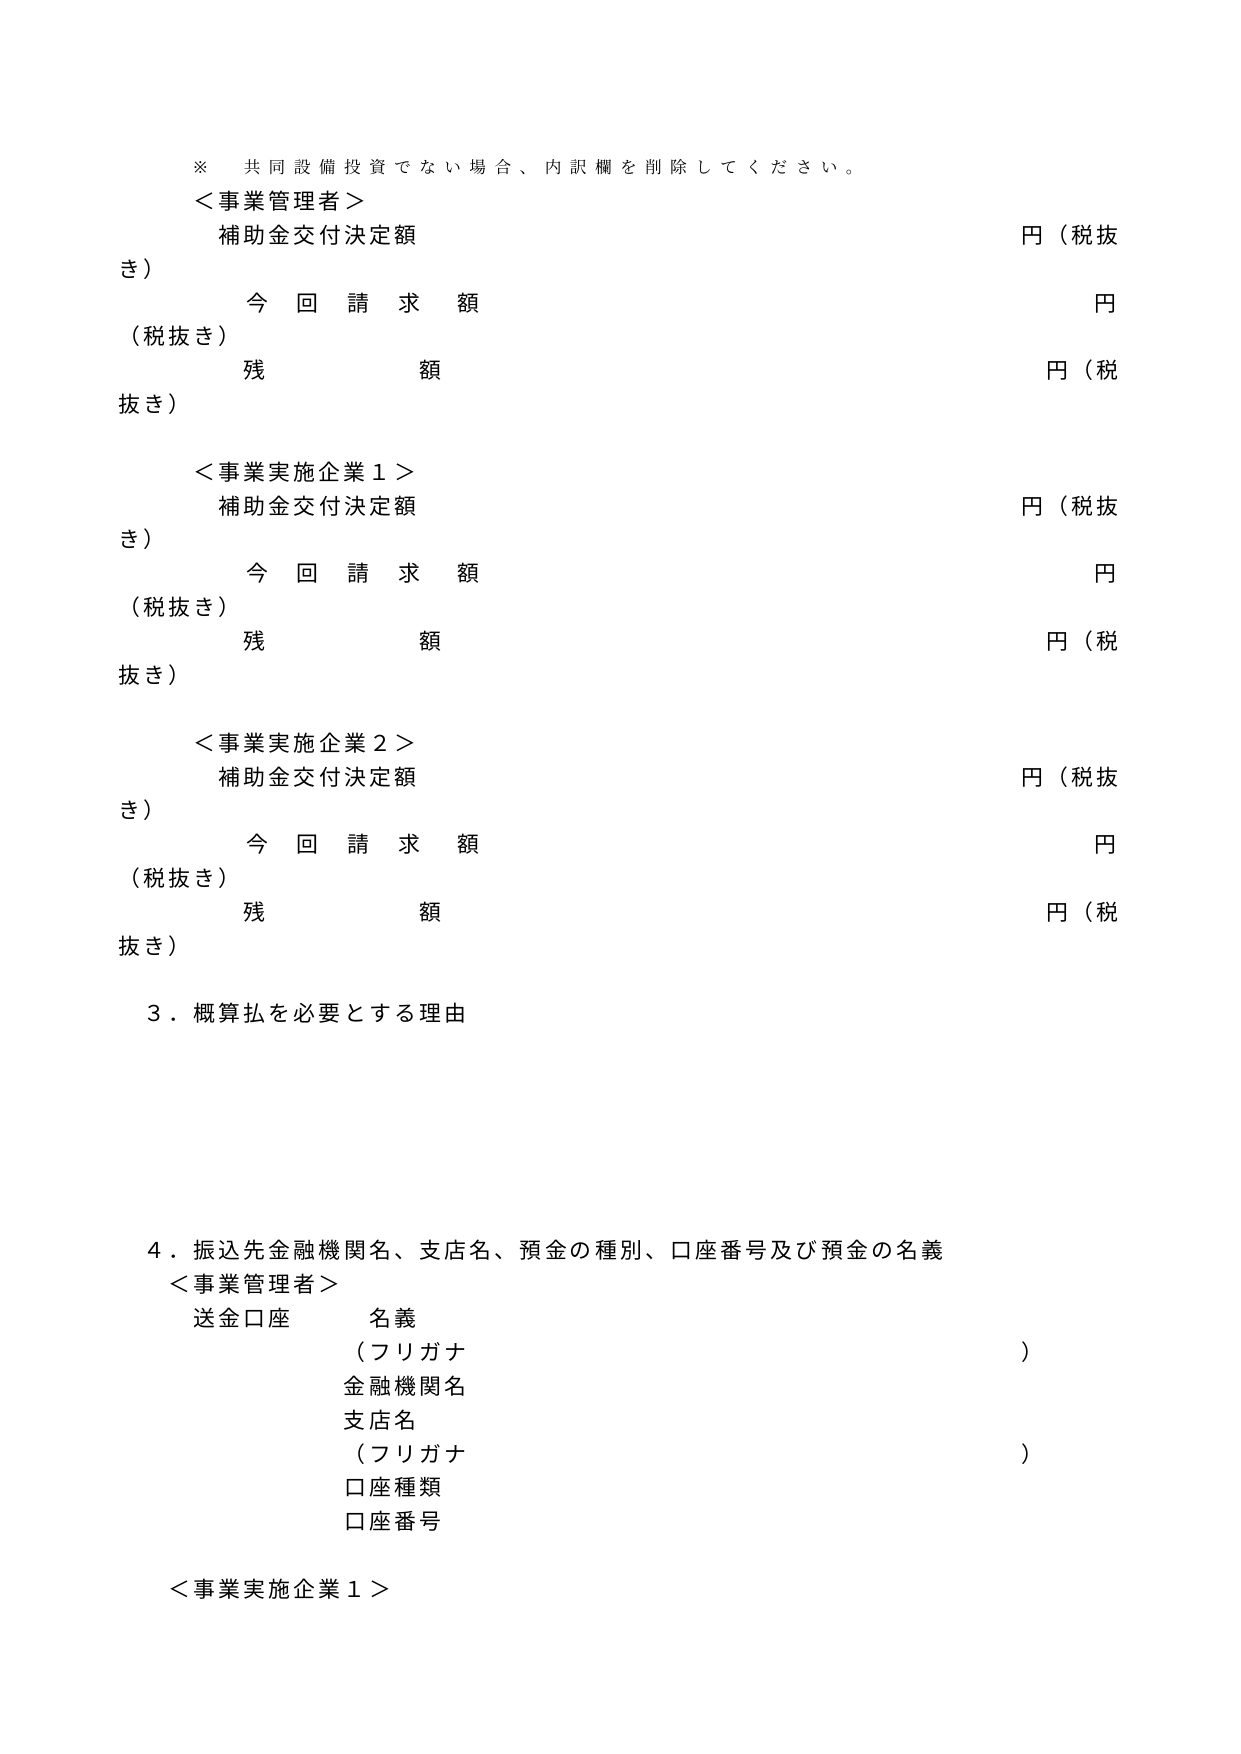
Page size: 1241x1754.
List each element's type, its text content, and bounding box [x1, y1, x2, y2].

text 補助金交付決定額 円（税抜き） [118, 217, 1122, 284]
text 金融機関名 [118, 1368, 1122, 1402]
text ＜事業実施企業１＞ [118, 1571, 1122, 1605]
text 口座番号 [118, 1503, 1122, 1537]
text 補助金交付決定額 円（税抜き） [118, 488, 1122, 555]
text 残 額 円（税抜き） [118, 623, 1122, 691]
text ＜事業管理者＞ [118, 183, 1122, 217]
text ４．振込先金融機関名、支店名、預金の種別、口座番号及び預金の名義 [118, 1232, 1122, 1266]
text 支店名 [118, 1402, 1122, 1436]
text ３．概算払を必要とする理由 [118, 995, 1122, 1029]
text ※ 共同設備投資でない場合、内訳欄を削除してください。 [118, 149, 1122, 183]
text ＜事業実施企業１＞ [118, 454, 1122, 488]
text 送金口座 名義 [118, 1300, 1122, 1334]
text 今回請求額 円（税抜き） [118, 555, 1122, 623]
text 残 額 円（税抜き） [118, 352, 1122, 420]
text 口座種類 [118, 1469, 1122, 1503]
text （フリガナ ） [118, 1334, 1122, 1368]
text 今回請求額 円（税抜き） [118, 826, 1122, 894]
text 残 額 円（税抜き） [118, 894, 1122, 962]
text 今回請求額 円（税抜き） [118, 284, 1122, 352]
text （フリガナ ） [118, 1436, 1122, 1469]
text 補助金交付決定額 円（税抜き） [118, 758, 1122, 826]
text ＜事業実施企業２＞ [118, 724, 1122, 758]
text ＜事業管理者＞ [118, 1266, 1122, 1300]
